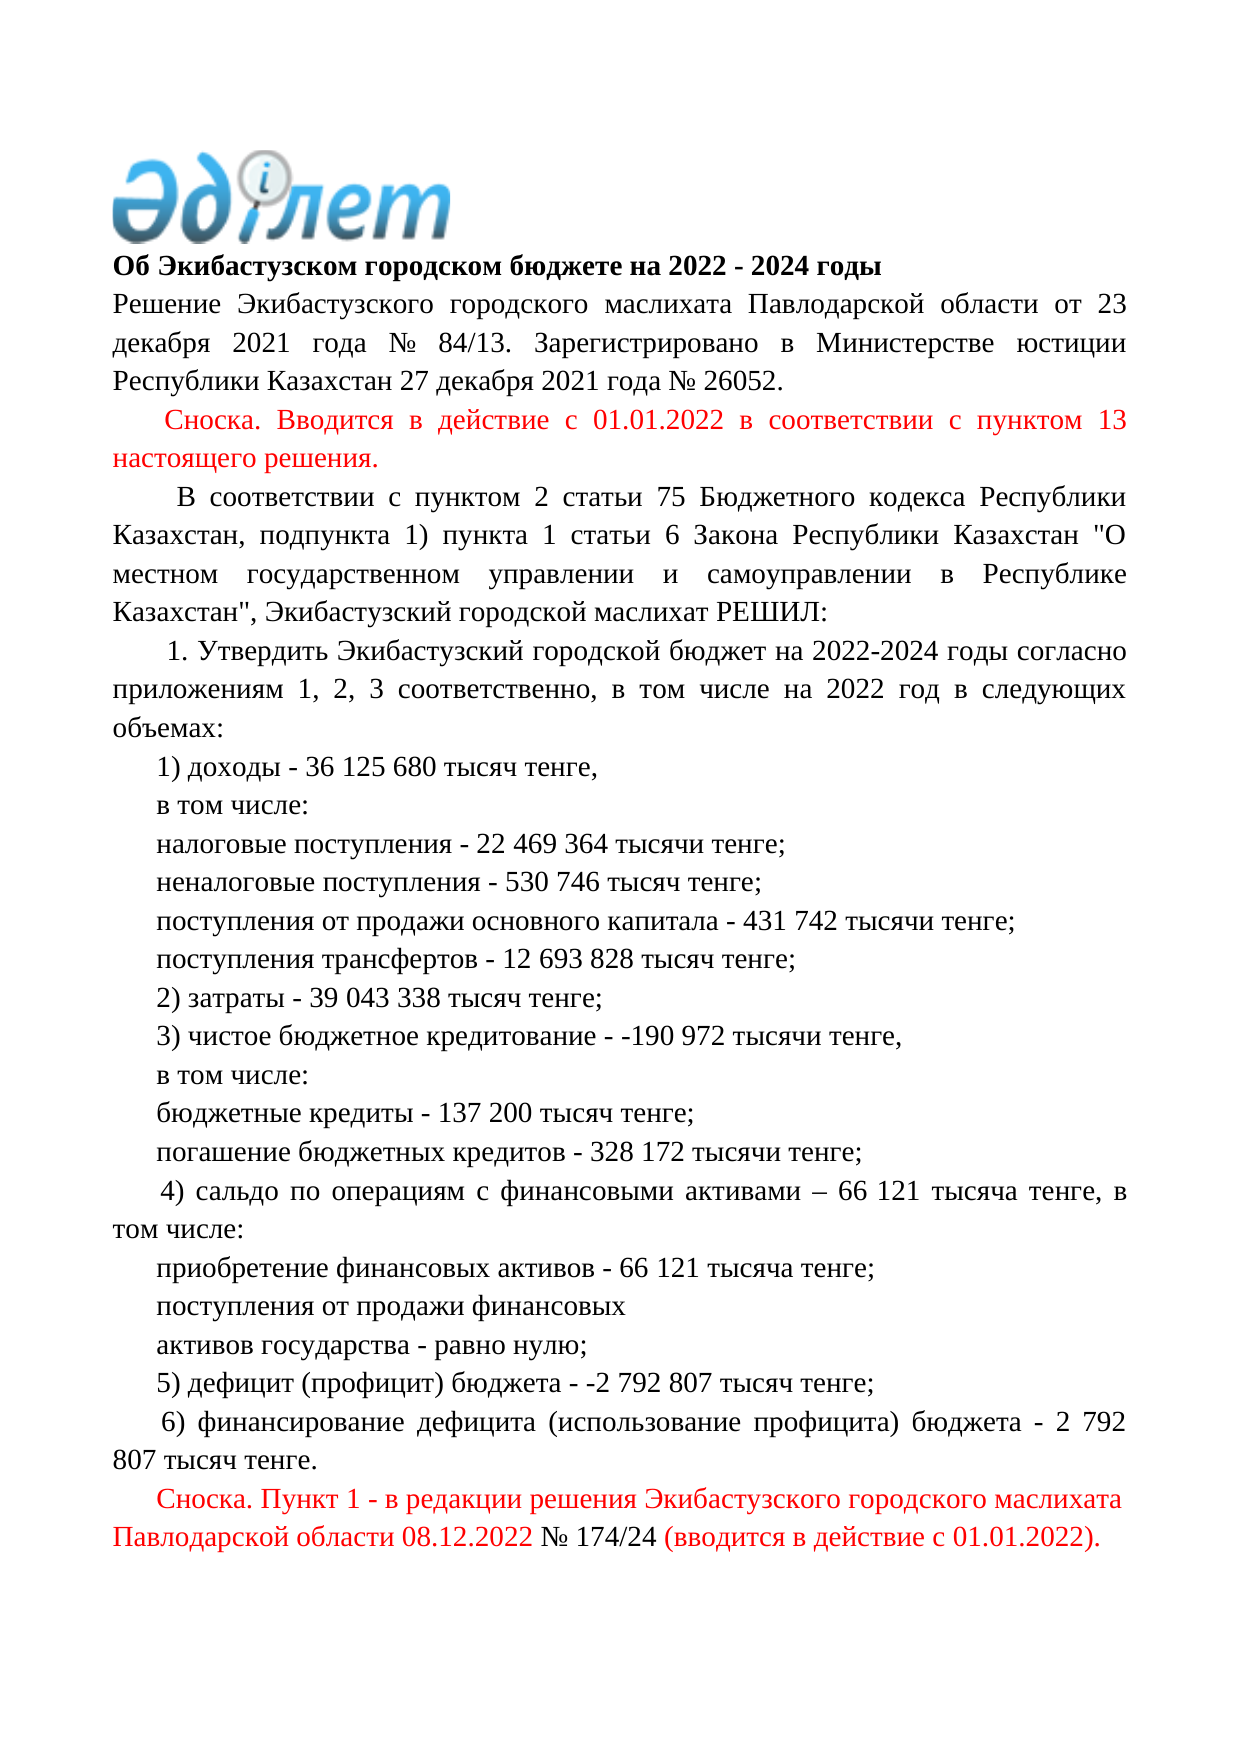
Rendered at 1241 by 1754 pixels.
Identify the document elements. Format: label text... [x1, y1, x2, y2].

text активов государства - равно нулю; [112, 1327, 1128, 1360]
text налоговые поступления - 22 469 364 тысячи тенге; [112, 826, 1128, 859]
text поступления от продажи основного капитала - 431 742 тысячи тенге; [112, 903, 1128, 936]
picture [112, 150, 451, 244]
text Решение Экибастузского городского маслихата Павлодарской области от 23 декабря 2021 года № 84/13. Зарегистрировано в Министерстве юстиции Республики Казахстан 27 декабря 2021 года № 26052. [112, 286, 1128, 397]
text 6) финансирование дефицита (использование профицита) бюджета - 2 792 807 тысяч тенге. [112, 1404, 1128, 1476]
text Об Экибастузском городском бюджете на 2022 - 2024 годы [112, 248, 1128, 281]
text в том числе: [112, 787, 1128, 821]
text 2) затраты - 39 043 338 тысяч тенге; [112, 980, 1128, 1013]
text 1) доходы - 36 125 680 тысяч тенге, [112, 749, 1128, 782]
text 3) чистое бюджетное кредитование - -190 972 тысячи тенге, [112, 1018, 1128, 1052]
text В соответствии с пунктом 2 статьи 75 Бюджетного кодекса Республики Казахстан, подпункта 1) пункта 1 статьи 6 Закона Республики Казахстан "О местном государственном управлении и самоуправлении в Республике Казахстан", Экибастузский городской маслихат РЕШИЛ: [112, 479, 1128, 628]
text поступления трансфертов - 12 693 828 тысяч тенге; [112, 941, 1128, 975]
text 4) сальдо по операциям с финансовыми активами – 66 121 тысяча тенге, в том числе: [112, 1173, 1128, 1245]
text в том числе: [112, 1057, 1128, 1091]
text неналоговые поступления - 530 746 тысяч тенге; [112, 864, 1128, 898]
text Сноска. Пункт 1 - в редакции решения Экибастузского городского маслихата Павлодарской области 08.12.2022 № 174/24 (вводится в действие с 01.01.2022). [112, 1481, 1128, 1583]
text погашение бюджетных кредитов - 328 172 тысячи тенге; [112, 1134, 1128, 1168]
text приобретение финансовых активов - 66 121 тысяча тенге; [112, 1250, 1128, 1283]
text 5) дефицит (профицит) бюджета - -2 792 807 тысяч тенге; [112, 1365, 1128, 1399]
text бюджетные кредиты - 137 200 тысяч тенге; [112, 1096, 1128, 1129]
text Сноска. Вводится в действие с 01.01.2022 в соответствии с пунктом 13 настоящего решения. [112, 402, 1128, 474]
text поступления от продажи финансовых [112, 1288, 1128, 1322]
text 1. Утвердить Экибастузский городской бюджет на 2022-2024 годы согласно приложениям 1, 2, 3 соответственно, в том числе на 2022 год в следующих объемах: [112, 633, 1128, 744]
